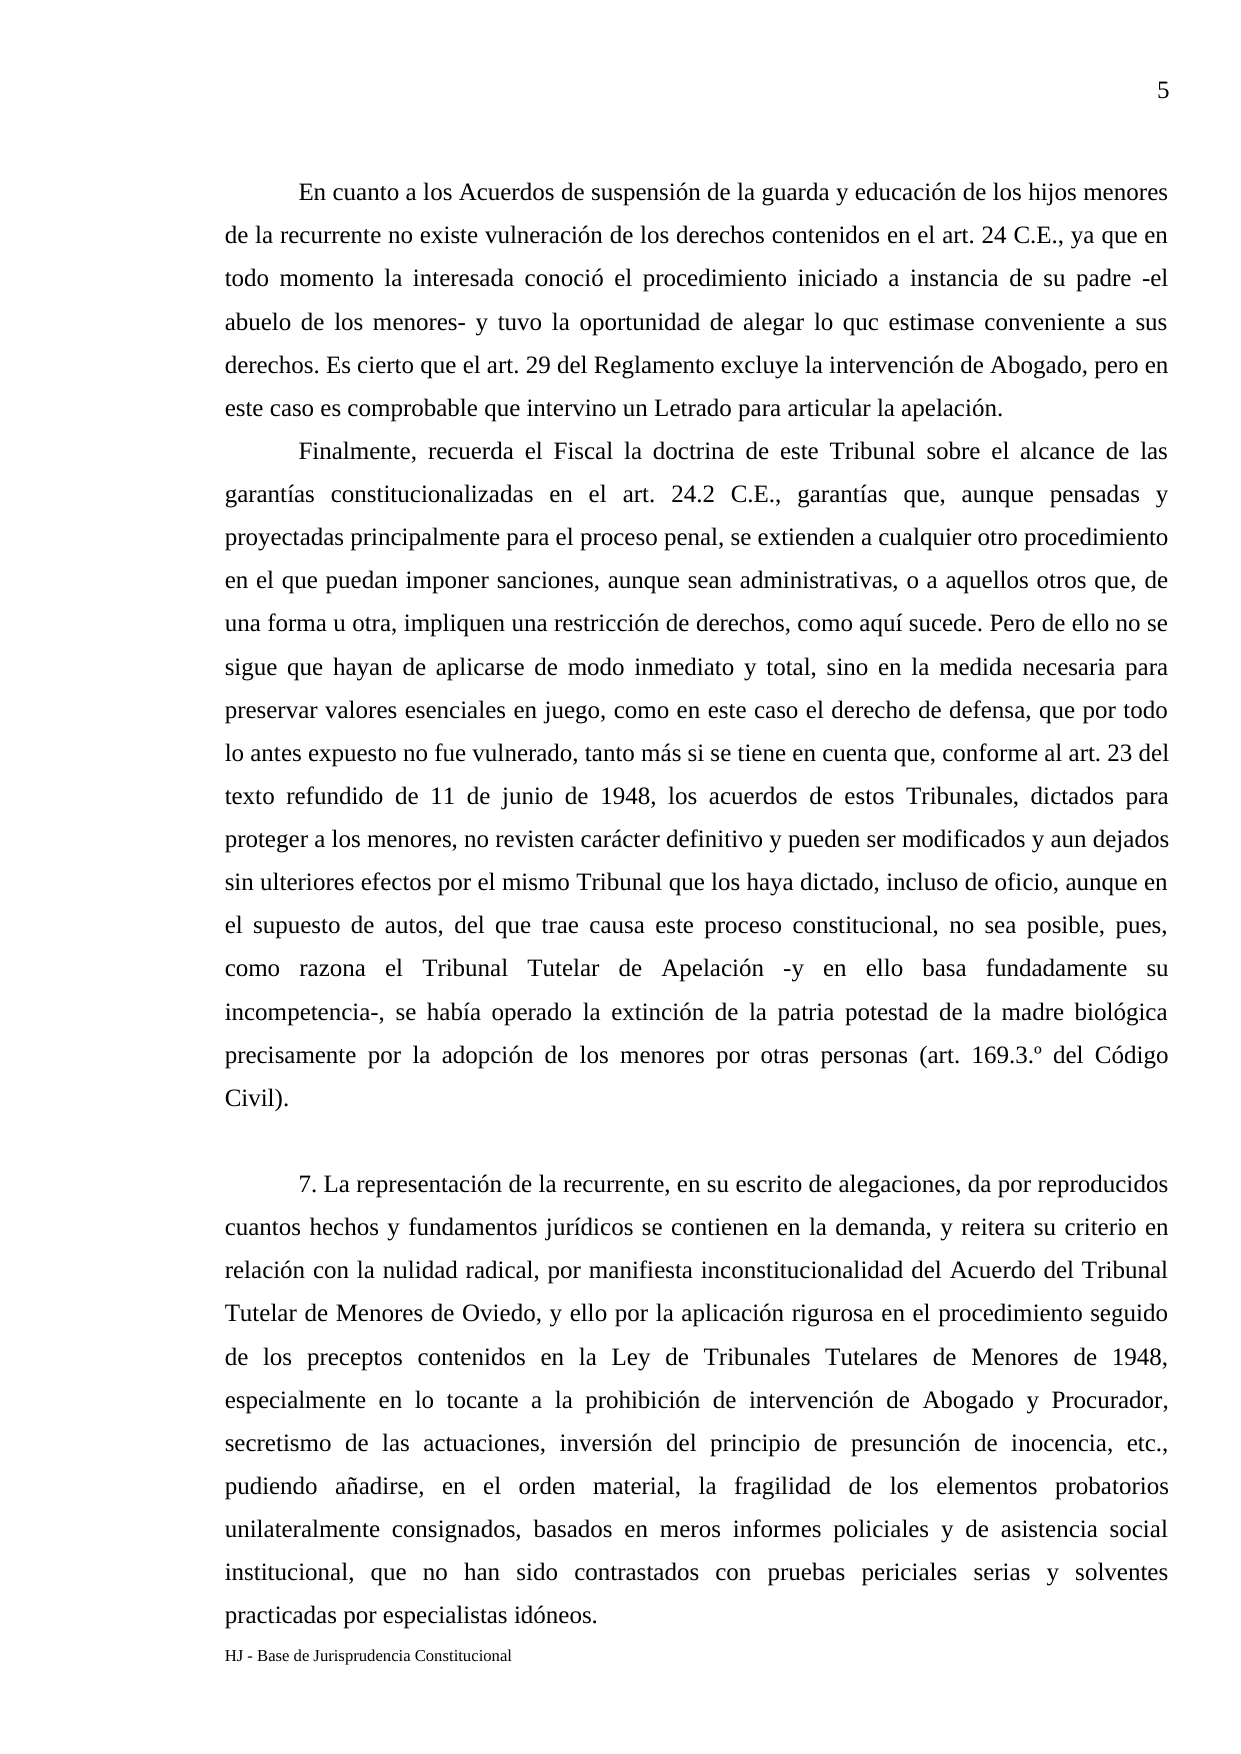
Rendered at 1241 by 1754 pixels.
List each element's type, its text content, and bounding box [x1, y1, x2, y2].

text Finalmente, recuerda el Fiscal la doctrina de este Tribunal sobre el alcance de las garantías constitucionalizadas en el art. 24.2 C.E., garantías que, aunque pensadas y proyectadas principalmente para el proceso penal, se extienden a cualquier otro procedimiento en el que puedan imponer sanciones, aunque sean administrativas, o a aquellos otros que, de una forma u otra, impliquen una restricción de derechos, como aquí sucede. Pero de ello no se sigue que hayan de aplicarse de modo inmediato y total, sino en la medida necesaria para preservar valores esenciales en juego, como en este caso el derecho de defensa, que por todo lo antes expuesto no fue vulnerado, tanto más si se tiene en cuenta que, conforme al art. 23 del texto refundido de 11 de junio de 1948, los acuerdos de estos Tribunales, dictados para proteger a los menores, no revisten carácter definitivo y pueden ser modificados y aun dejados sin ulteriores efectos por el mismo Tribunal que los haya dictado, incluso de oficio, aunque en el supuesto de autos, del que trae causa este proceso constitucional, no sea posible, pues, como razona el Tribunal Tutelar de Apelación -y en ello basa fundadamente su incompetencia-, se había operado la extinción de la patria potestad de la madre biológica precisamente por la adopción de los menores por otras personas (art. 169.3.º del Código Civil). [224, 436, 1169, 1112]
text 7. La representación de la recurrente, en su escrito de alegaciones, da por reproducidos cuantos hechos y fundamentos jurídicos se contienen en la demanda, y reitera su criterio en relación con la nulidad radical, por manifiesta inconstitucionalidad del Acuerdo del Tribunal Tutelar de Menores de Oviedo, y ello por la aplicación rigurosa en el procedimiento seguido de los preceptos contenidos en la Ley de Tribunales Tutelares de Menores de 1948, especialmente en lo tocante a la prohibición de intervención de Abogado y Procurador, secretismo de las actuaciones, inversión del principio de presunción de inocencia, etc., pudiendo añadirse, en el orden material, la fragilidad de los elementos probatorios unilateralmente consignados, basados en meros informes policiales y de asistencia social institucional, que no han sido contrastados con pruebas periciales serias y solventes practicadas por especialistas idóneos. [224, 1169, 1169, 1629]
text En cuanto a los Acuerdos de suspensión de la guarda y educación de los hijos menores de la recurrente no existe vulneración de los derechos contenidos en el art. 24 C.E., ya que en todo momento la interesada conoció el procedimiento iniciado a instancia de su padre -el abuelo de los menores- y tuvo la oportunidad de alegar lo quc estimase conveniente a sus derechos. Es cierto que el art. 29 del Reglamento excluye la intervención de Abogado, pero en este caso es comprobable que intervino un Letrado para articular la apelación. [224, 177, 1169, 422]
